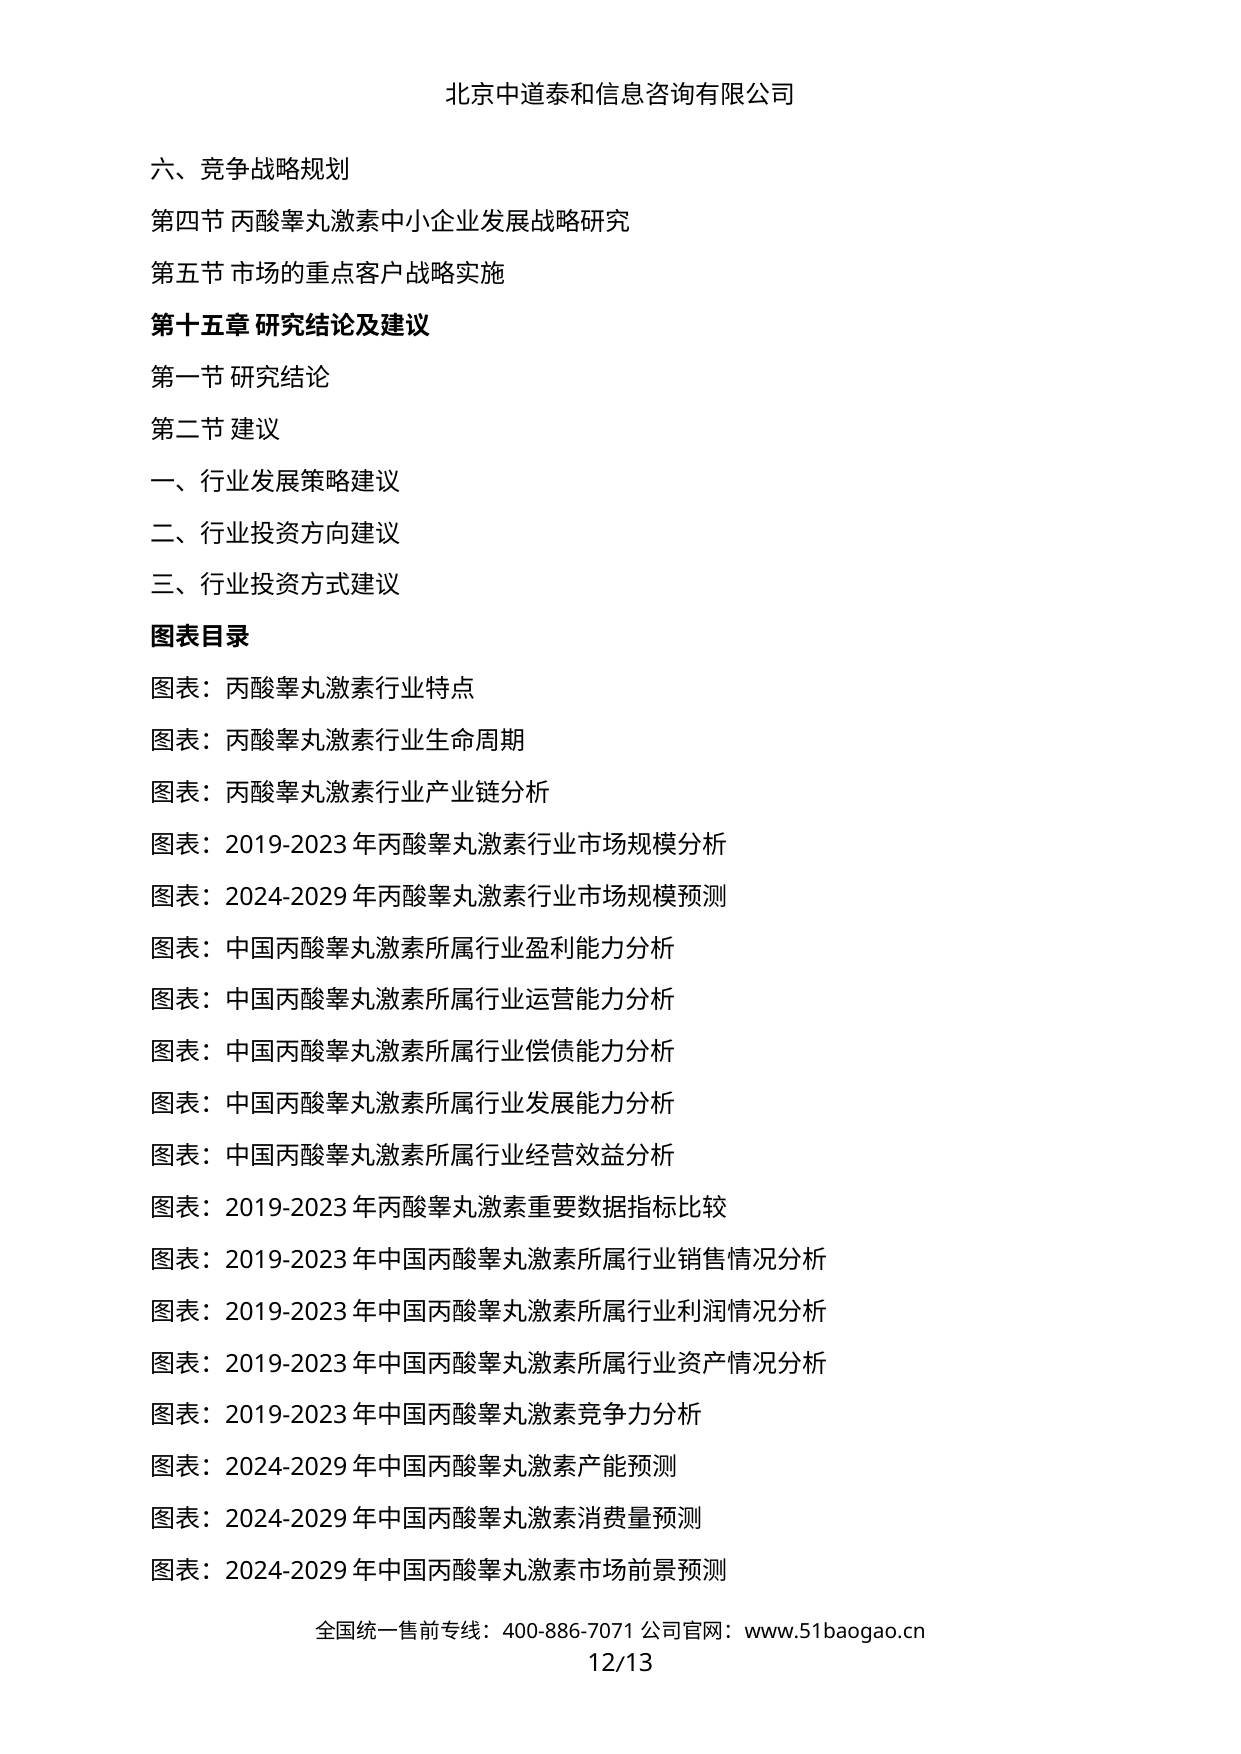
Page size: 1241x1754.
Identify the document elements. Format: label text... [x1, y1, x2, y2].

text 图表：2019-2023年丙酸睾丸激素行业市场规模分析 [150, 824, 1090, 861]
text 图表：中国丙酸睾丸激素所属行业偿债能力分析 [150, 1032, 1090, 1068]
text 图表目录 [150, 617, 1090, 653]
text 图表：丙酸睾丸激素行业产业链分析 [150, 772, 1090, 809]
text 图表：2024-2029年中国丙酸睾丸激素市场前景预测 [150, 1551, 1090, 1587]
text 第二节 建议 [150, 409, 1090, 446]
text 二、行业投资方向建议 [150, 513, 1090, 549]
text 图表：2019-2023年中国丙酸睾丸激素所属行业利润情况分析 [150, 1291, 1090, 1327]
text 一、行业发展策略建议 [150, 461, 1090, 497]
text 图表：中国丙酸睾丸激素所属行业运营能力分析 [150, 980, 1090, 1016]
text 图表：中国丙酸睾丸激素所属行业盈利能力分析 [150, 928, 1090, 964]
text 图表：丙酸睾丸激素行业生命周期 [150, 721, 1090, 757]
text 图表：2019-2023年中国丙酸睾丸激素所属行业销售情况分析 [150, 1239, 1090, 1276]
text 图表：中国丙酸睾丸激素所属行业发展能力分析 [150, 1084, 1090, 1120]
text 六、竞争战略规划 [150, 150, 1090, 186]
text 图表：2019-2023年中国丙酸睾丸激素竞争力分析 [150, 1395, 1090, 1431]
text 图表：2024-2029年中国丙酸睾丸激素消费量预测 [150, 1499, 1090, 1535]
text 三、行业投资方式建议 [150, 565, 1090, 601]
text 图表：2024-2029年丙酸睾丸激素行业市场规模预测 [150, 876, 1090, 912]
text 图表：丙酸睾丸激素行业特点 [150, 669, 1090, 705]
text 图表：2019-2023年中国丙酸睾丸激素所属行业资产情况分析 [150, 1343, 1090, 1379]
text 第四节 丙酸睾丸激素中小企业发展战略研究 [150, 202, 1090, 238]
text 图表：2019-2023年丙酸睾丸激素重要数据指标比较 [150, 1187, 1090, 1224]
text 第五节 市场的重点客户战略实施 [150, 254, 1090, 290]
text 第一节 研究结论 [150, 357, 1090, 394]
text 图表：中国丙酸睾丸激素所属行业经营效益分析 [150, 1136, 1090, 1172]
text 图表：2024-2029年中国丙酸睾丸激素产能预测 [150, 1447, 1090, 1483]
text 第十五章 研究结论及建议 [150, 306, 1090, 342]
